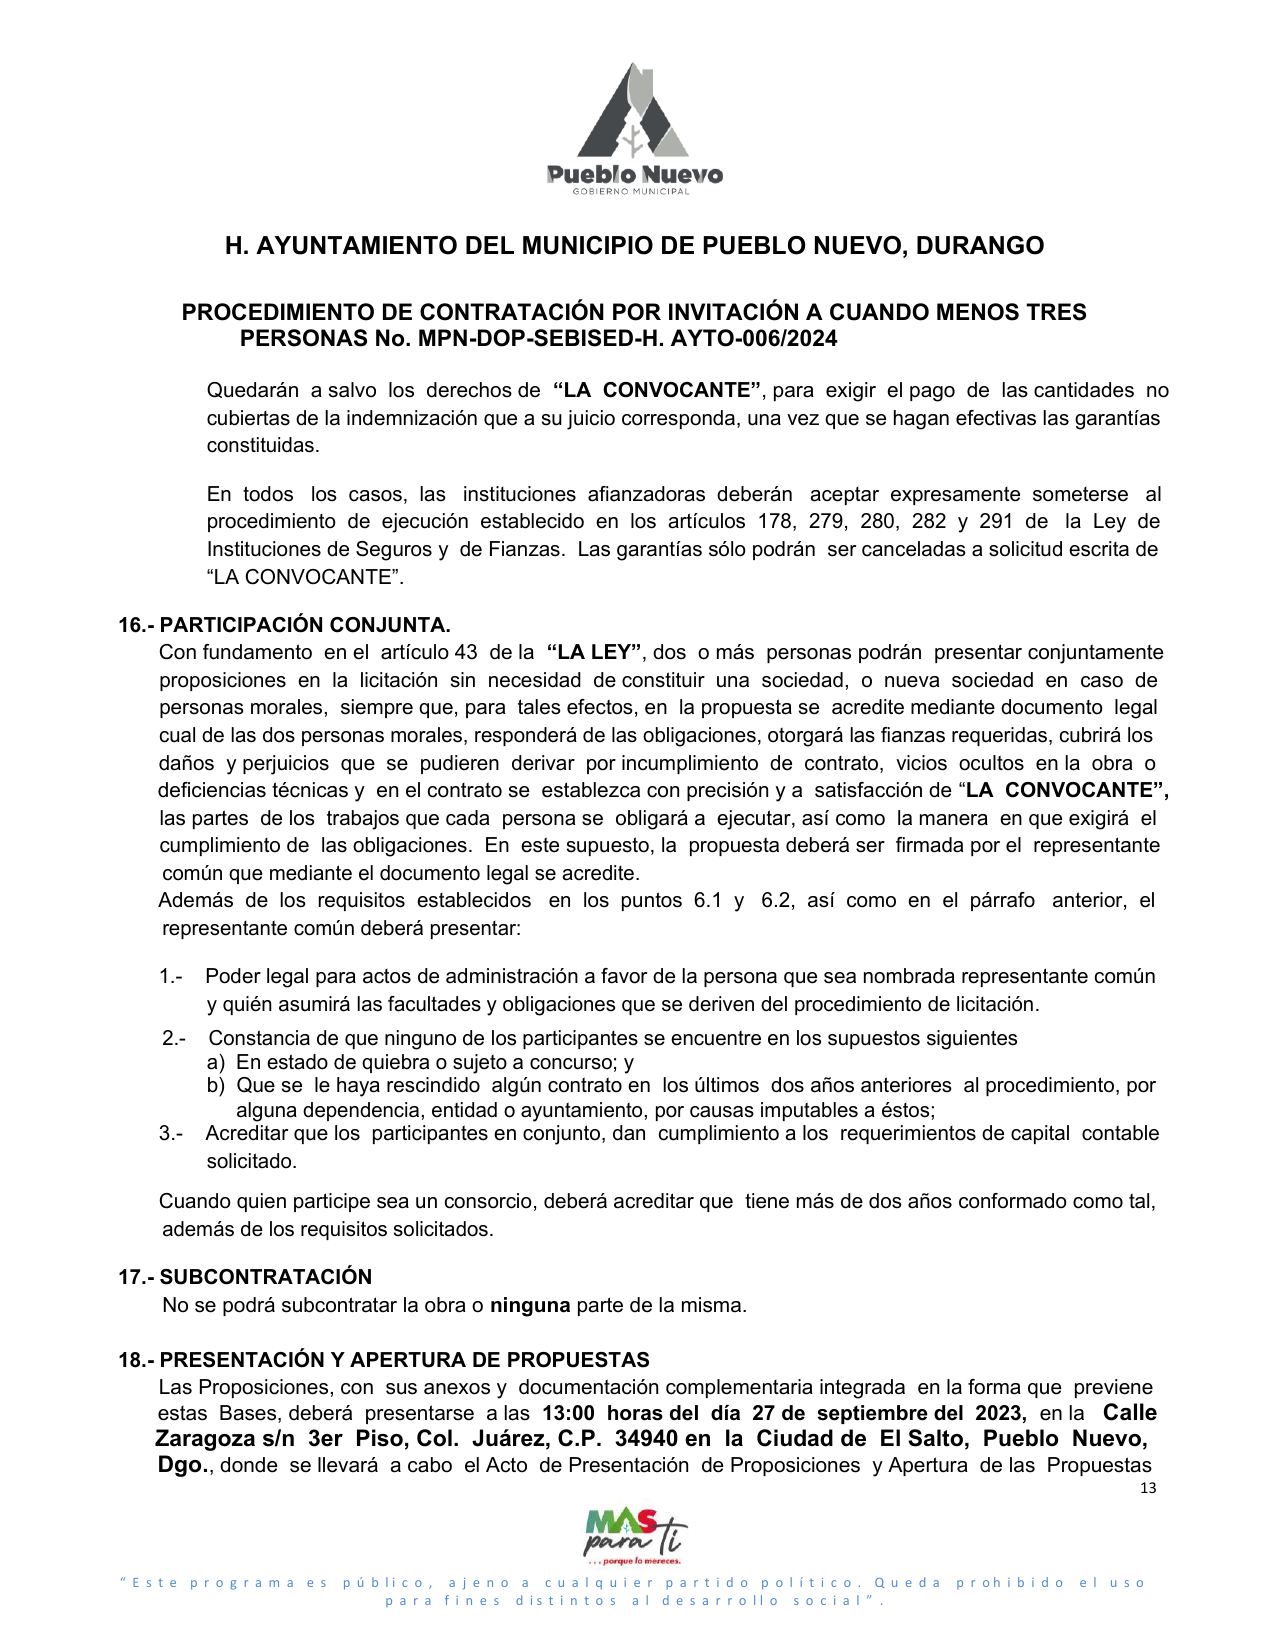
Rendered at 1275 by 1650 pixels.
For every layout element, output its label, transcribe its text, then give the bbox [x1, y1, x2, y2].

list alguna dependencia, entidad o ayuntamiento, por causas imputables a éstos; [236, 1098, 1028, 1122]
list 17.- SUBCONTRATACIÓN [118, 1266, 421, 1289]
list Con fundamento en el artículo 43 de la “LA LEY”, dos o más personas podrán presentar conjuntamente [159, 641, 1275, 664]
list proposiciones en la licitación sin necesidad de constituir una sociedad, o nueva sociedad en caso de [159, 669, 1275, 692]
list deficiencias técnicas y en el contrato se establezca con precisión y a satisfacción de “LA CONVOCANTE”, [158, 779, 1275, 802]
list estas Bases, deberá presentarse a las 13:00 horas del día 27 de septiembre del 2023, en la Calle [158, 1400, 1275, 1426]
list Además de los requisitos establecidos en los puntos 6.1 y 6.2, así como en el párrafo anterior, el [158, 889, 1275, 912]
list y quién asumirá las facultades y obligaciones que se deriven del procedimiento de licitación. [207, 993, 1145, 1016]
list 3.- Acreditar que los participantes en conjunto, dan cumplimiento a los requerimientos de capital contable [159, 1122, 1275, 1145]
list “ E s t e p r o g r a m a e s p ú b l i c o , a j e n o a c u a l q u i e r p a r t i d o p o l í t i c o . Q u e d a p r o h i b i d o e l u s o [119, 1575, 1267, 1590]
picture [568, 1498, 706, 1573]
list Dgo., donde se llevará a cabo el Acto de Presentación de Proposiciones y Apertura de las Propuestas [157, 1452, 1275, 1478]
list daños y perjuicios que se pudieren derivar por incumplimiento de contrato, vicios ocultos en la obra o [158, 751, 1275, 774]
list Instituciones de Seguros y de Fianzas. Las garantías sólo podrán ser canceladas a solicitud escrita de [207, 537, 1274, 561]
list b) Que se le haya rescindido algún contrato en los últimos dos años anteriores al procedimiento, por [207, 1074, 1273, 1097]
list cumplimiento de las obligaciones. En este supuesto, la propuesta deberá ser firmada por el representante [159, 834, 1275, 857]
list cubiertas de la indemnización que a su juicio corresponda, una vez que se hagan efectivas las garantías [207, 407, 1274, 430]
list p a r a f i n e s d i s t i n t o s a l d e s a r r o l l o s o c i a l ” . [385, 1593, 949, 1608]
list 16.- PARTICIPACIÓN CONJUNTA. [118, 614, 508, 637]
list a) En estado de quiebra o sujeto a concurso; y [207, 1051, 699, 1074]
list constituidas. [207, 434, 354, 457]
list las partes de los trabajos que cada persona se obligará a ejecutar, así como la manera en que exigirá el [159, 806, 1275, 829]
list 2.- Constancia de que ninguno de los participantes se encuentre en los supuestos siguientes [162, 1026, 1123, 1050]
list H. AYUNTAMIENTO DEL MUNICIPIO DE PUEBLO NUEVO, DURANGO [224, 232, 1155, 260]
list además de los requisitos solicitados. [162, 1218, 550, 1241]
list PROCEDIMIENTO DE CONTRATACIÓN POR INVITACIÓN A CUANDO MENOS TRES [181, 300, 1203, 325]
list solicitado. [207, 1150, 329, 1173]
list procedimiento de ejecución establecido en los artículos 178, 279, 280, 282 y 291 de la Ley de [207, 510, 1275, 533]
list común que mediante el documento legal se acredite. [162, 862, 710, 885]
list No se podrá subcontratar la obra o ninguna parte de la misma. [162, 1293, 816, 1317]
list 1.- Poder legal para actos de administración a favor de la persona que sea nombrada representante común [158, 965, 1275, 988]
list Cuando quien participe sea un consorcio, deberá acreditar que tiene más de dos años conformado como tal, [159, 1190, 1275, 1213]
list personas morales, siempre que, para tales efectos, en la propuesta se acredite mediante documento legal [159, 696, 1275, 719]
list Zaragoza s/n 3er Piso, Col. Juárez, C.P. 34940 en la Ciudad de El Salto, Pueblo Nuevo, [155, 1426, 1275, 1452]
list representante común deberá presentar: [162, 917, 580, 940]
list 18.- PRESENTACIÓN Y APERTURA DE PROPUESTAS [118, 1348, 726, 1372]
list cual de las dos personas morales, responderá de las obligaciones, otorgará las fianzas requeridas, cubrirá los [159, 724, 1275, 747]
list Quedarán a salvo los derechos de “LA CONVOCANTE”, para exigir el pago de las cantidades no [207, 379, 1274, 402]
list 13 [1140, 1480, 1177, 1497]
list En todos los casos, las instituciones afianzadoras deberán aceptar expresamente someterse al [207, 482, 1274, 506]
picture [502, 55, 768, 203]
list Las Proposiciones, con sus anexos y documentación complementaria integrada en la forma que previene [159, 1376, 1275, 1399]
list “LA CONVOCANTE”. [207, 566, 444, 589]
list PERSONAS No. MPN-DOP-SEBISED-H. AYTO-006/2024 [239, 326, 1135, 352]
